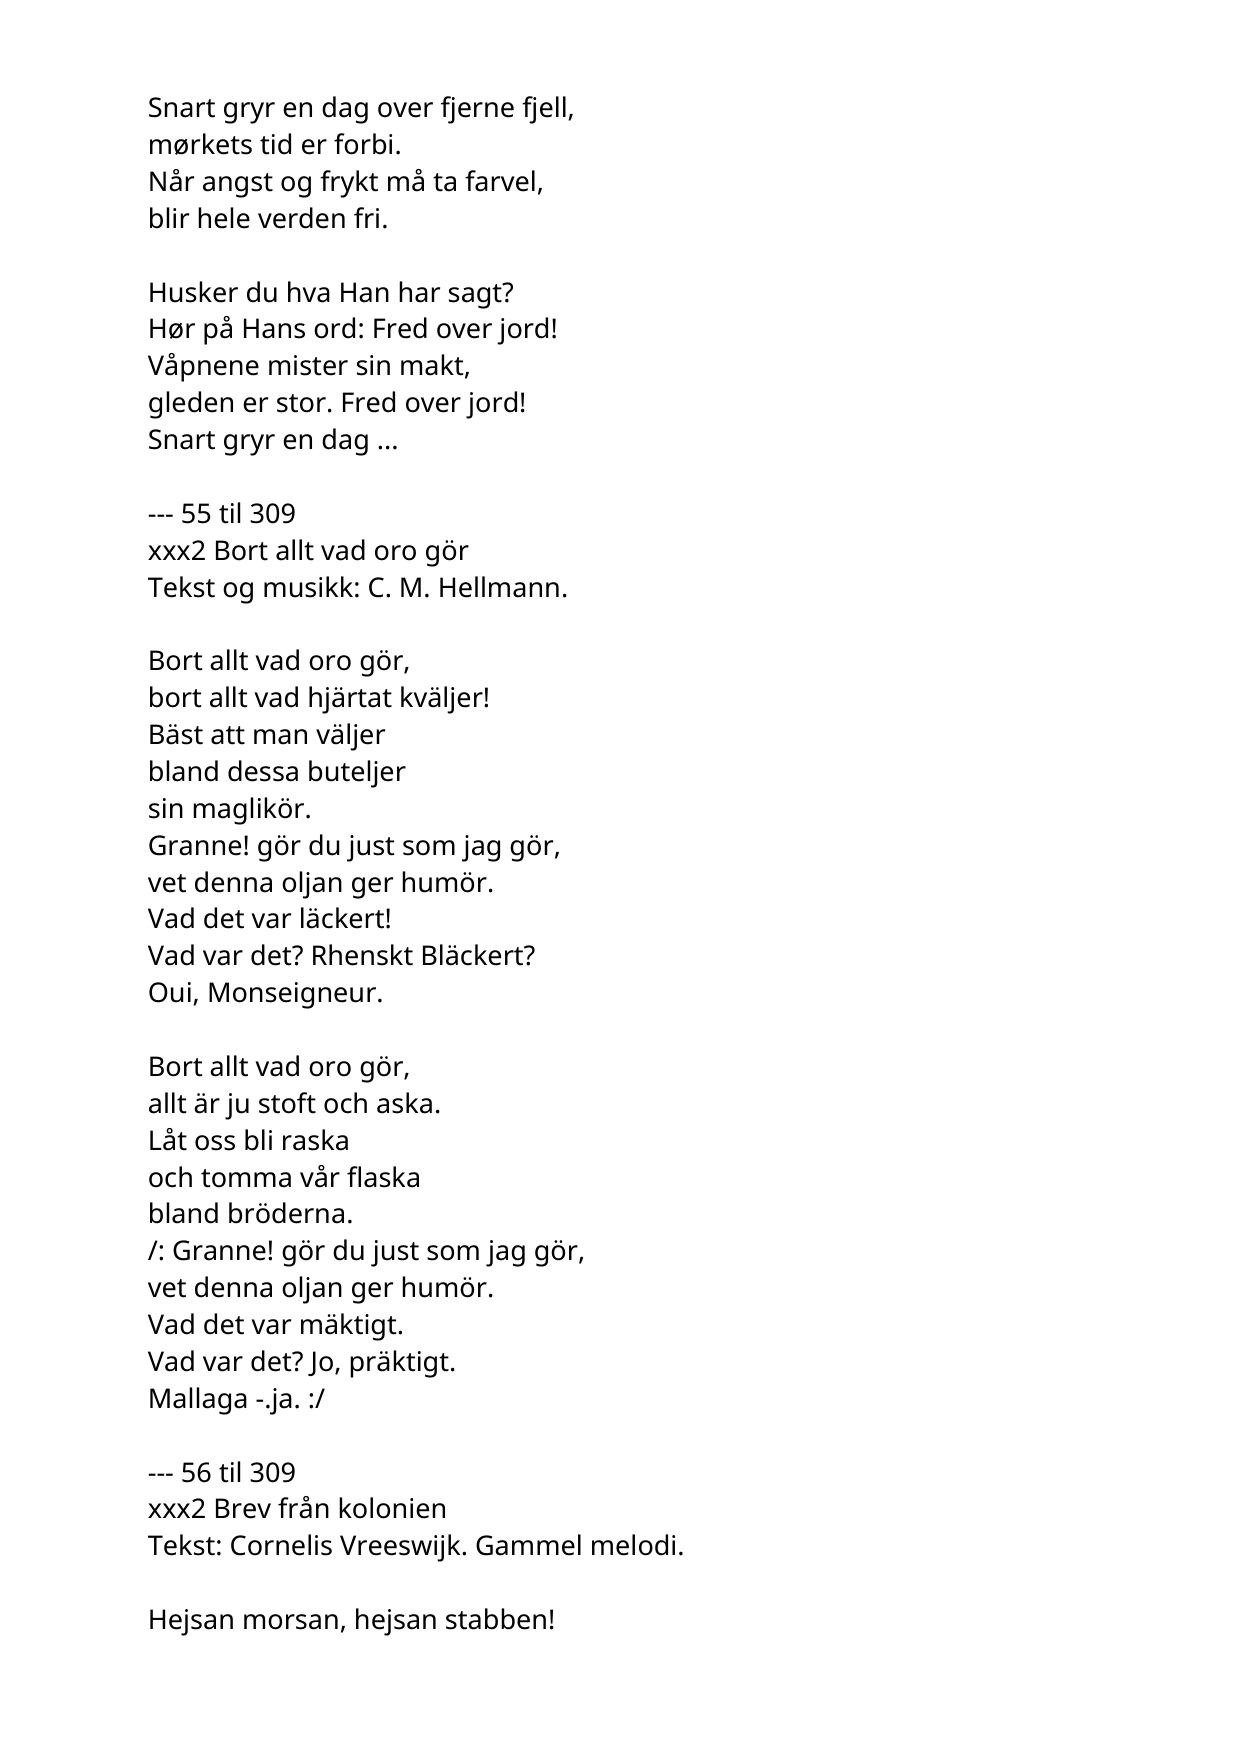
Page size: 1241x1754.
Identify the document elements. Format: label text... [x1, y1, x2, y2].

text gleden er stor. Fred over jord! [148, 384, 1122, 421]
text /: Granne! gör du just som jag gör, [148, 1232, 1122, 1269]
text Når angst og frykt må ta farvel, [148, 162, 1122, 199]
text Bäst att man väljer [148, 716, 1122, 752]
text --- 55 til 309 [148, 494, 1122, 531]
text Låt oss bli raska [148, 1121, 1122, 1158]
text --- 56 til 309 [148, 1453, 1122, 1490]
text Vad var det? Jo, präktigt. [148, 1342, 1122, 1379]
text Oui, Monseigneur. [148, 974, 1122, 1011]
text Snart gryr en dag ... [148, 421, 1122, 457]
text Hør på Hans ord: Fred over jord! [148, 310, 1122, 347]
text Hejsan morsan, hejsan stabben! [148, 1601, 1122, 1637]
text vet denna oljan ger humör. [148, 1269, 1122, 1306]
text Husker du hva Han har sagt? [148, 273, 1122, 310]
text och tomma vår flaska [148, 1158, 1122, 1195]
text Tekst: Cornelis Vreeswijk. Gammel melodi. [148, 1527, 1122, 1564]
text mørkets tid er forbi. [148, 126, 1122, 162]
text blir hele verden fri. [148, 199, 1122, 236]
text Vad det var läckert! [148, 900, 1122, 937]
text Vad var det? Rhenskt Bläckert? [148, 937, 1122, 974]
text Vad det var mäktigt. [148, 1306, 1122, 1342]
text Bort allt vad oro gör, [148, 642, 1122, 679]
text Bort allt vad oro gör, [148, 1047, 1122, 1084]
text allt är ju stoft och aska. [148, 1084, 1122, 1121]
text Tekst og musikk: C. M. Hellmann. [148, 568, 1122, 605]
text Våpnene mister sin makt, [148, 347, 1122, 384]
subtitle xxx2 Bort allt vad oro gör [148, 531, 1122, 568]
text sin maglikör. [148, 789, 1122, 826]
text vet denna oljan ger humör. [148, 863, 1122, 900]
text Mallaga -.ja. :/ [148, 1379, 1122, 1416]
text Snart gryr en dag over fjerne fjell, [148, 89, 1122, 126]
text bland bröderna. [148, 1195, 1122, 1232]
text bland dessa buteljer [148, 752, 1122, 789]
subtitle xxx2 Brev från kolonien [148, 1490, 1122, 1527]
text Granne! gör du just som jag gör, [148, 826, 1122, 863]
text bort allt vad hjärtat kväljer! [148, 679, 1122, 716]
